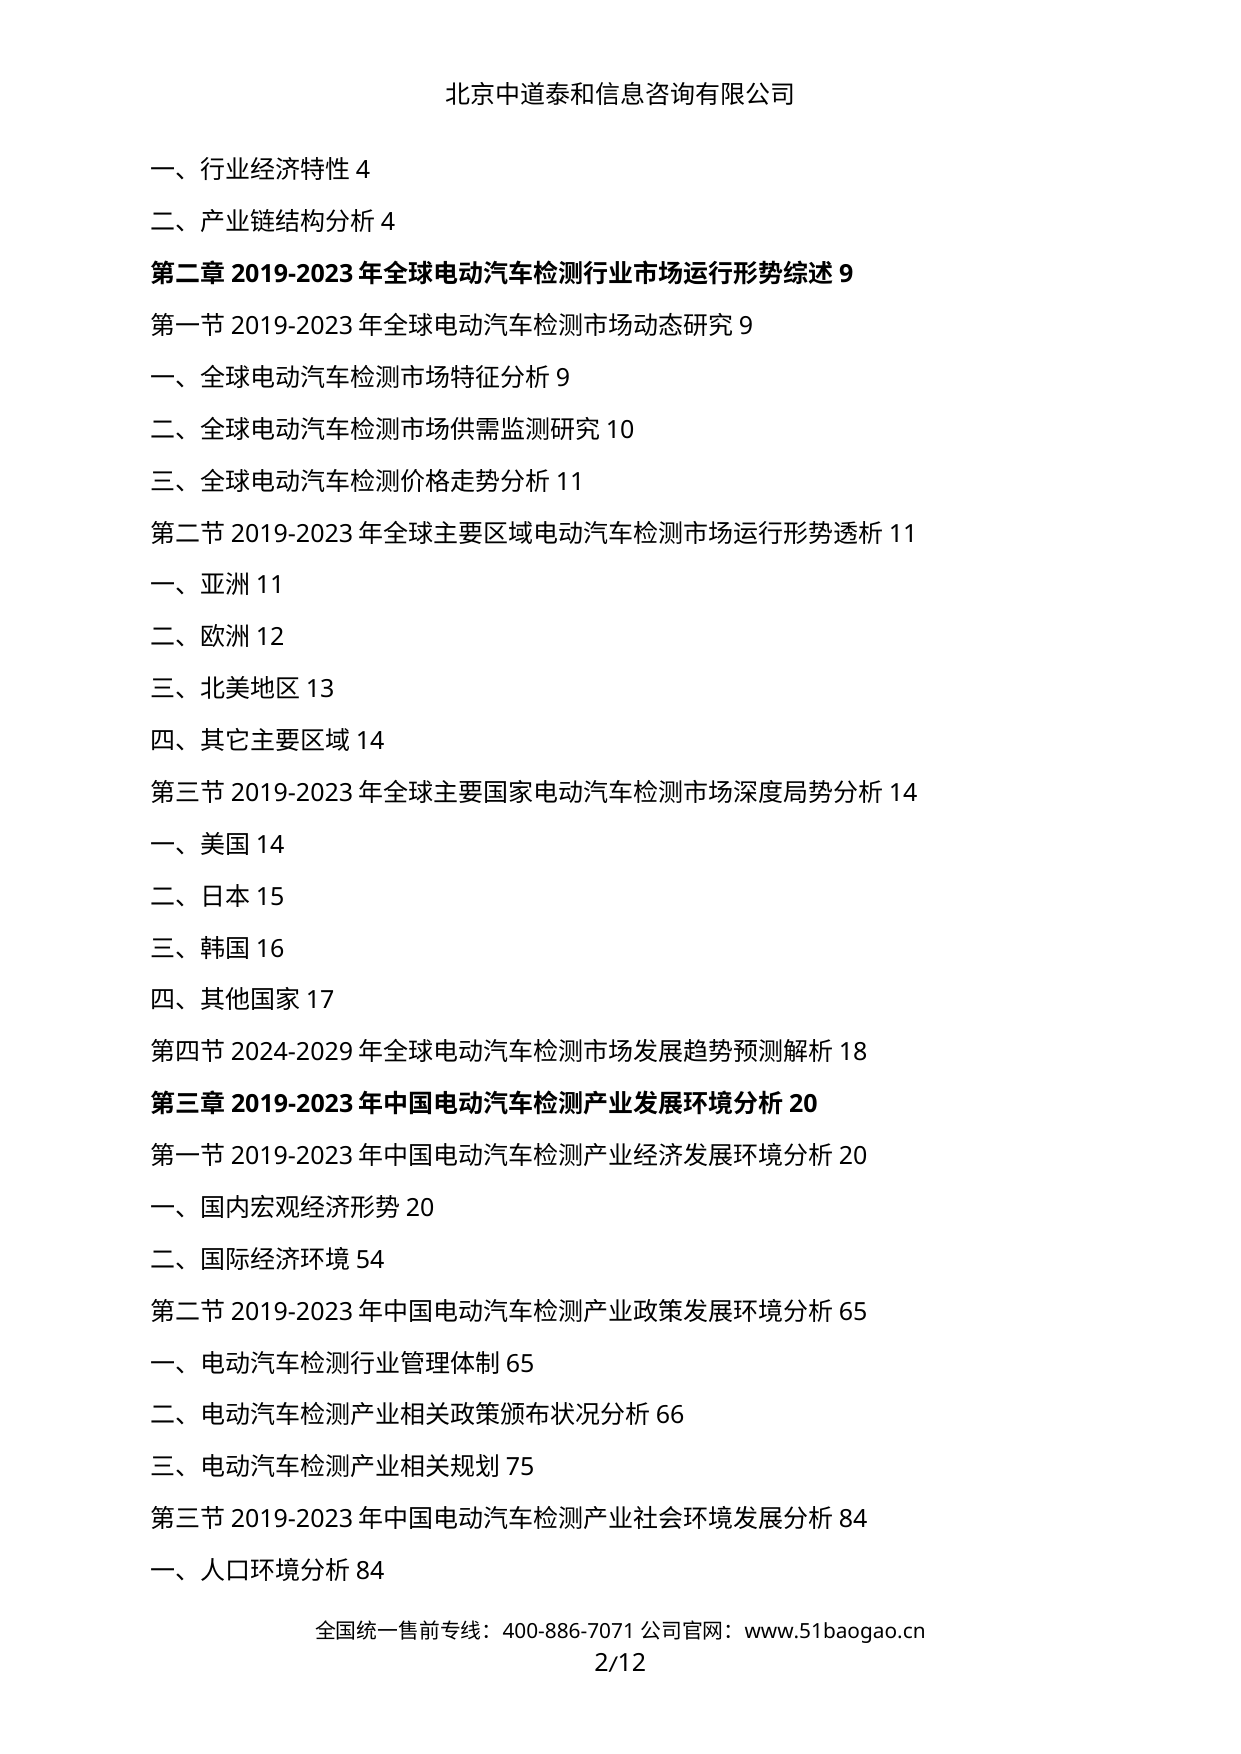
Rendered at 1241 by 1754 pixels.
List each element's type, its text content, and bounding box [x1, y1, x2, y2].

text 三、北美地区 13 [150, 669, 1090, 705]
text 四、其它主要区域 14 [150, 721, 1090, 757]
text 第三节 2019-2023年中国电动汽车检测产业社会环境发展分析 84 [150, 1499, 1090, 1535]
text 第三节 2019-2023年全球主要国家电动汽车检测市场深度局势分析 14 [150, 772, 1090, 809]
text 三、电动汽车检测产业相关规划 75 [150, 1447, 1090, 1483]
text 二、日本 15 [150, 876, 1090, 912]
text 四、其他国家 17 [150, 980, 1090, 1016]
text 一、行业经济特性 4 [150, 150, 1090, 186]
text 第一节 2019-2023年全球电动汽车检测市场动态研究 9 [150, 306, 1090, 342]
text 一、电动汽车检测行业管理体制 65 [150, 1343, 1090, 1379]
text 二、电动汽车检测产业相关政策颁布状况分析 66 [150, 1395, 1090, 1431]
text 二、全球电动汽车检测市场供需监测研究 10 [150, 409, 1090, 446]
text 第一节 2019-2023年中国电动汽车检测产业经济发展环境分析 20 [150, 1136, 1090, 1172]
text 三、韩国 16 [150, 928, 1090, 964]
text 三、全球电动汽车检测价格走势分析 11 [150, 461, 1090, 497]
text 第二节 2019-2023年全球主要区域电动汽车检测市场运行形势透析 11 [150, 513, 1090, 549]
text 一、国内宏观经济形势 20 [150, 1187, 1090, 1224]
text 一、人口环境分析 84 [150, 1551, 1090, 1587]
text 二、国际经济环境 54 [150, 1239, 1090, 1276]
text 第三章 2019-2023年中国电动汽车检测产业发展环境分析 20 [150, 1084, 1090, 1120]
text 第四节 2024-2029年全球电动汽车检测市场发展趋势预测解析 18 [150, 1032, 1090, 1068]
text 第二节 2019-2023年中国电动汽车检测产业政策发展环境分析 65 [150, 1291, 1090, 1327]
text 一、亚洲 11 [150, 565, 1090, 601]
text 二、产业链结构分析 4 [150, 202, 1090, 238]
text 一、全球电动汽车检测市场特征分析 9 [150, 357, 1090, 394]
text 第二章 2019-2023年全球电动汽车检测行业市场运行形势综述 9 [150, 254, 1090, 290]
text 一、美国 14 [150, 824, 1090, 861]
text 二、欧洲 12 [150, 617, 1090, 653]
